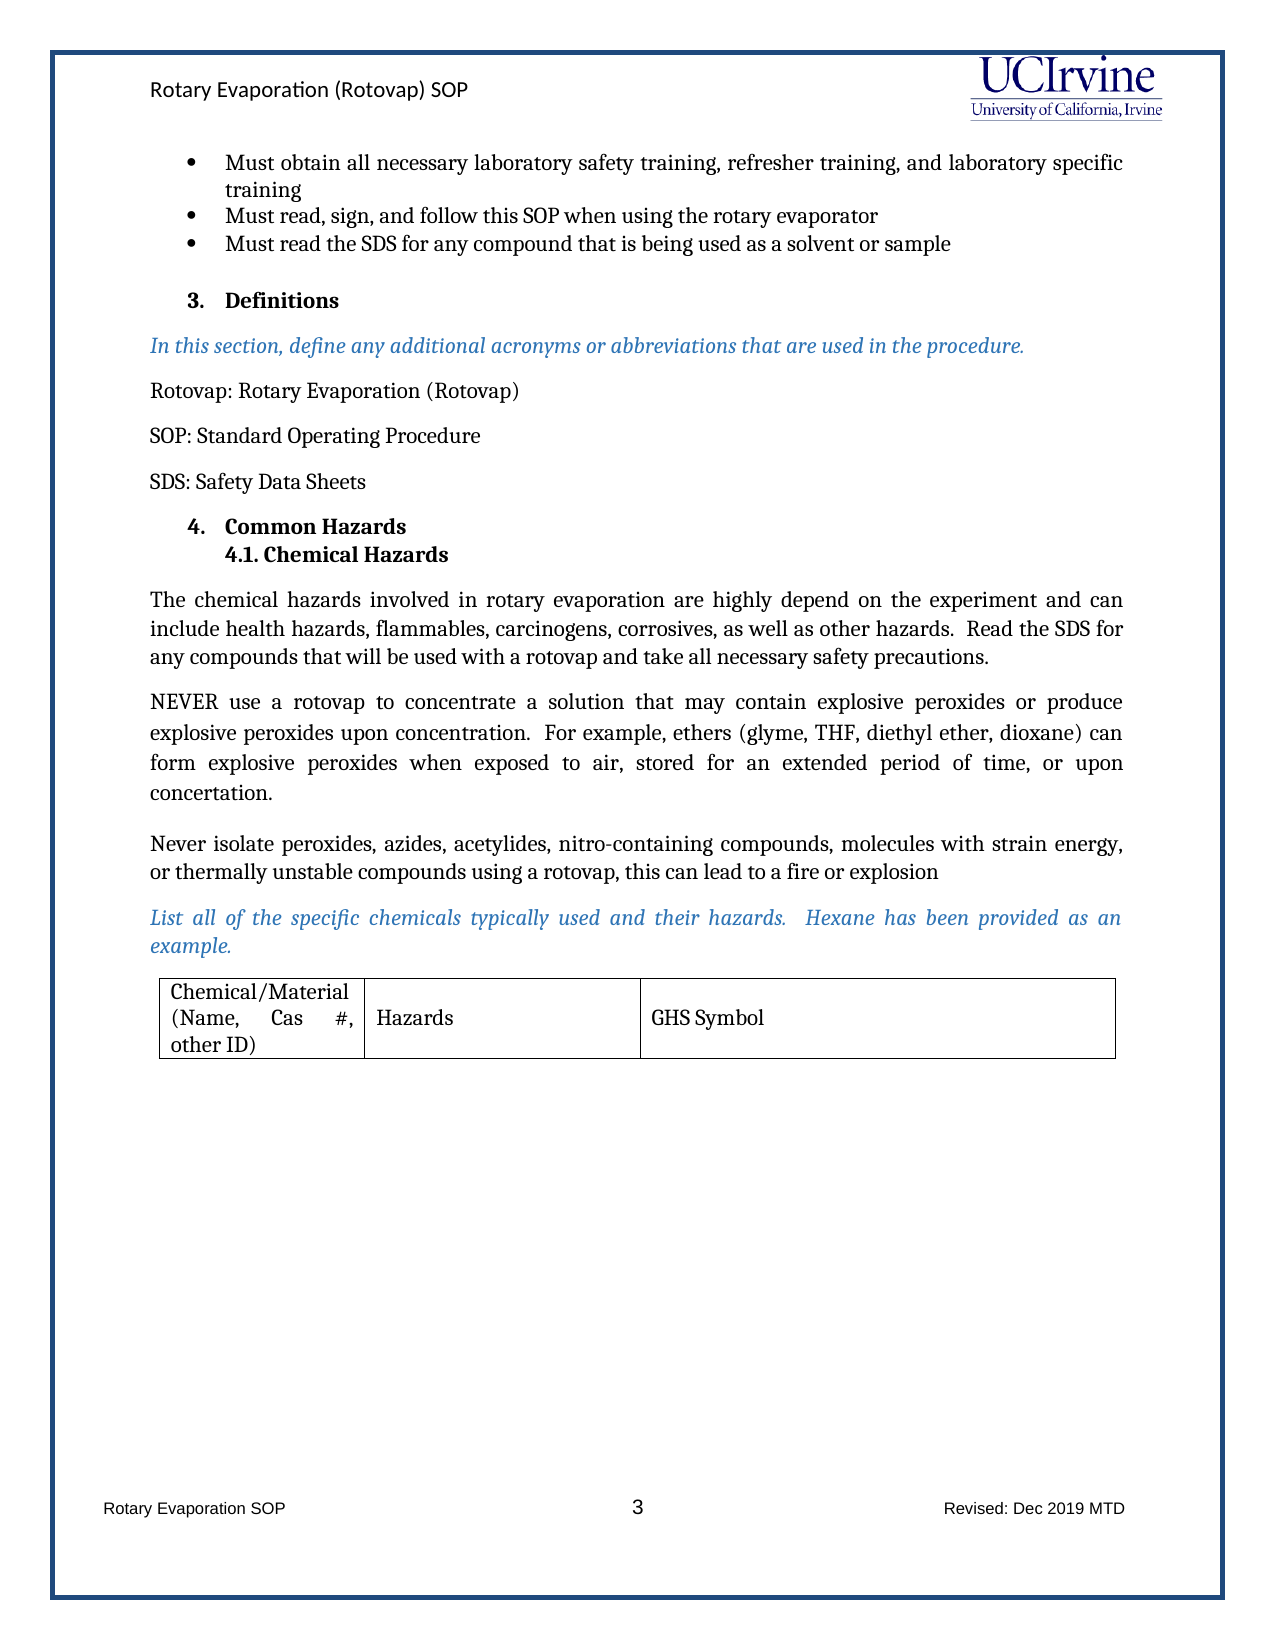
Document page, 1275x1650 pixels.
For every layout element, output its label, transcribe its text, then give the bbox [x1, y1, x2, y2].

list Must read, sign, and follow this SOP when using the rotary evaporator [187, 203, 1125, 229]
picture [970, 55, 1196, 127]
text The chemical hazards involved in rotary evaporation are highly depend on the experiment and can include health hazards, flammables, carcinogens, corrosives, as well as other hazards. Read the SDS for any compounds that will be used with a rotovap and take all necessary safety precautions. [150, 587, 1125, 670]
text NEVER use a rotovap to concentrate a solution that may contain explosive peroxides or produce explosive peroxides upon concentration. For example, ethers (glyme, THF, diethyl ether, dioxane) can form explosive peroxides when exposed to air, stored for an extended period of time, or upon concertation. [150, 689, 1125, 806]
list Must read the SDS for any compound that is being used as a solvent or sample [187, 231, 1125, 257]
text List all of the specific chemicals typically used and their hazards. Hexane has been provided as an example. [150, 904, 1125, 959]
list Definitions [187, 288, 1125, 314]
text SOP: Standard Operating Procedure [150, 423, 1125, 450]
table_header Hazards [365, 979, 640, 1058]
list Common Hazards [187, 513, 1125, 540]
list Must obtain all necessary laboratory safety training, refresher training, and laboratory specific training [187, 150, 1125, 203]
text In this section, define any additional acronyms or abbreviations that are used in the procedure. [150, 333, 1125, 359]
text SDS: Safety Data Sheets [150, 468, 1125, 495]
text Never isolate peroxides, azides, acetylides, nitro-containing compounds, molecules with strain energy, or thermally unstable compounds using a rotovap, this can lead to a fire or explosion [150, 831, 1125, 886]
text Rotovap: Rotary Evaporation (Rotovap) [150, 378, 1125, 404]
table_header Chemical/Material (Name, Cas #, other ID) [160, 979, 364, 1058]
table_header GHS Symbol [641, 979, 1115, 1058]
list 4.1. Chemical Hazards [225, 542, 1125, 568]
